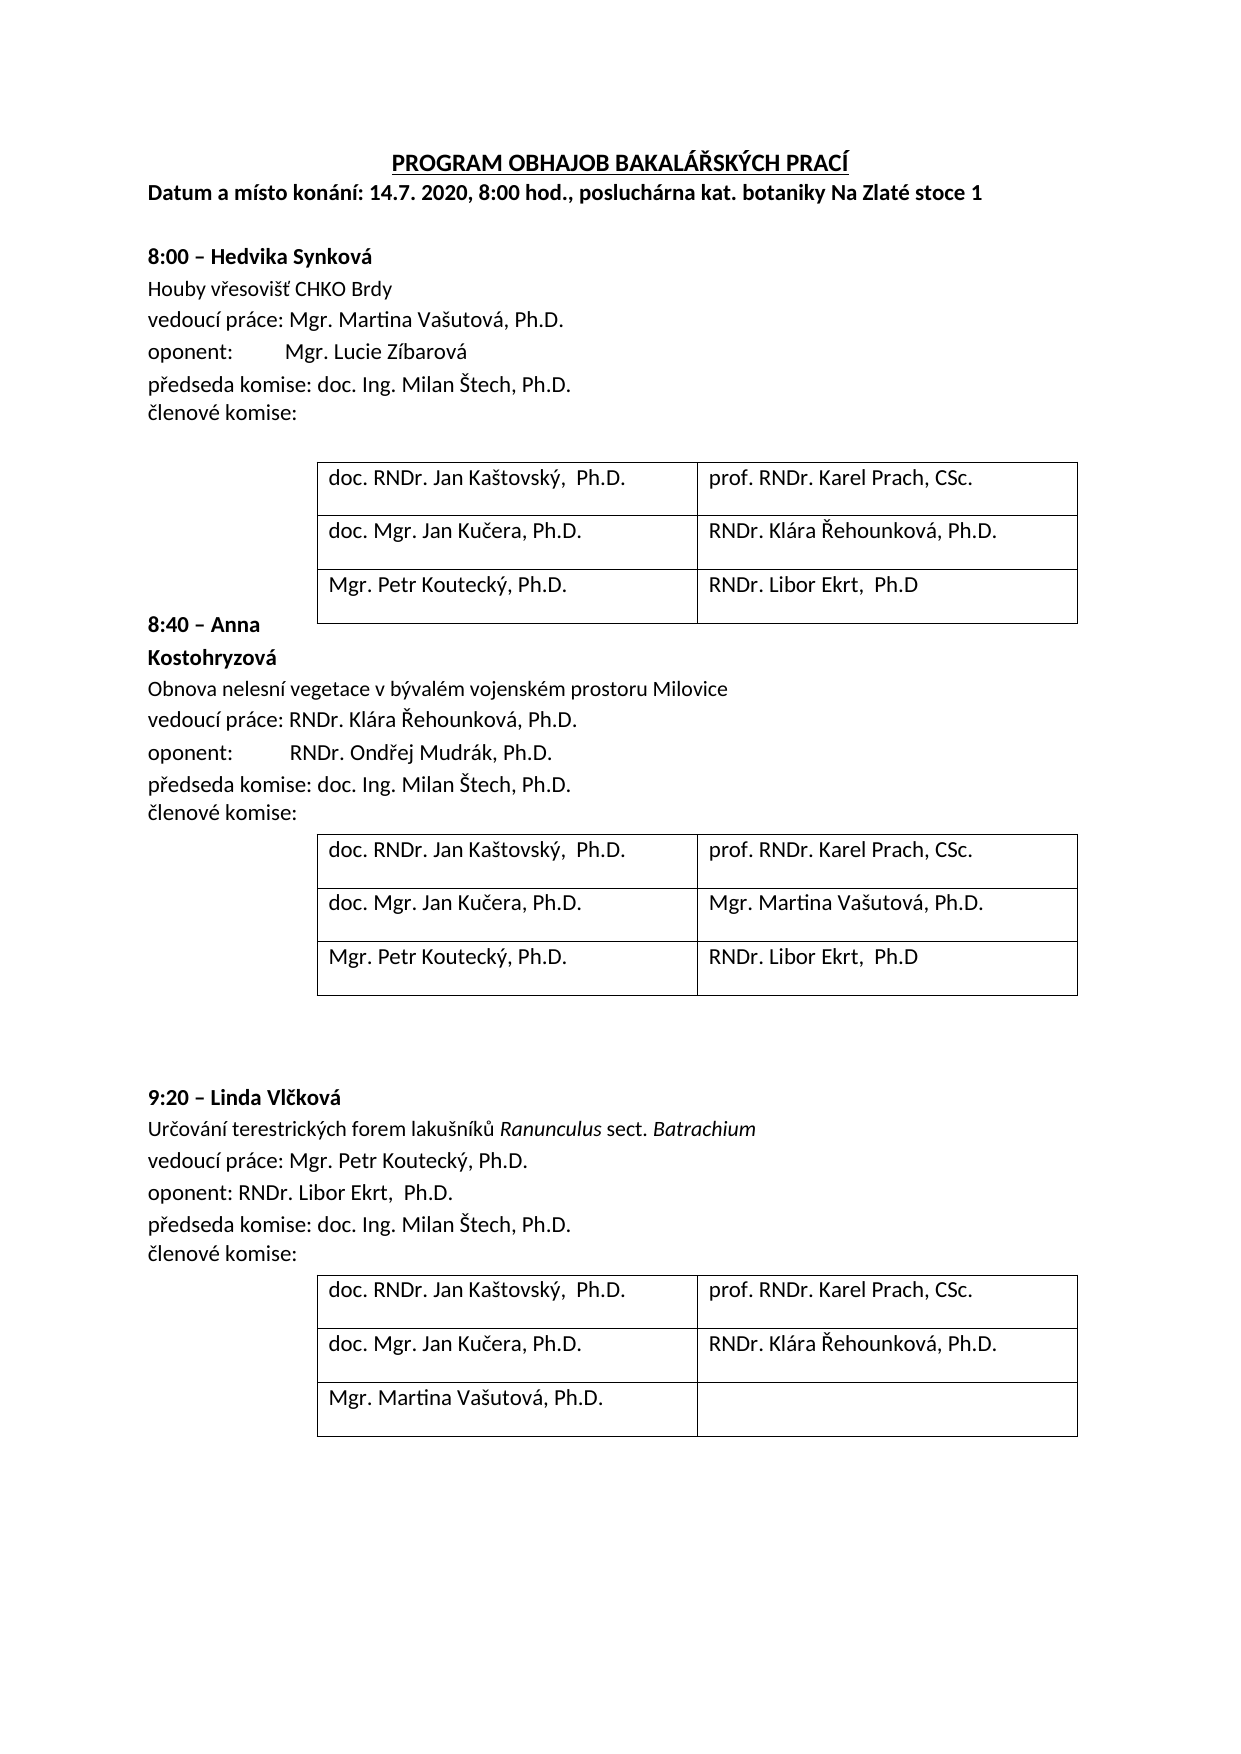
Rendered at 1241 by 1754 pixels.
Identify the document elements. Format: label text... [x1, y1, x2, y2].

text oponent: Mgr. Lucie Zíbarová [148, 337, 1093, 366]
table_header doc. RNDr. Jan Kaštovský, Ph.D. [318, 463, 697, 515]
table_cell Mgr. Petr Koutecký, Ph.D. [318, 570, 697, 623]
text předseda komise: doc. Ing. Milan Štech, Ph.D. [148, 770, 1093, 798]
text předseda komise: doc. Ing. Milan Štech, Ph.D. [148, 370, 1093, 398]
text členové komise: [148, 1239, 1093, 1267]
table_header prof. RNDr. Karel Prach, CSc. [698, 1276, 1077, 1328]
table_cell RNDr. Klára Řehounková, Ph.D. [698, 1329, 1077, 1382]
text Obnova nelesní vegetace v bývalém vojenském prostoru Milovice [148, 675, 1093, 702]
table_cell [698, 1383, 1077, 1436]
table_cell doc. Mgr. Jan Kučera, Ph.D. [318, 516, 697, 569]
text vedoucí práce: Mgr. Martina Vašutová, Ph.D. [148, 305, 1093, 333]
text PROGRAM OBHAJOB BAKALÁŘSKÝCH PRACÍ [148, 148, 1093, 178]
text oponent: RNDr. Ondřej Mudrák, Ph.D. [148, 738, 1093, 766]
table_header prof. RNDr. Karel Prach, CSc. [698, 463, 1077, 515]
table_cell Mgr. Petr Koutecký, Ph.D. [318, 942, 697, 995]
table_cell doc. Mgr. Jan Kučera, Ph.D. [318, 1329, 697, 1382]
table_header doc. RNDr. Jan Kaštovský, Ph.D. [318, 835, 697, 887]
text Houby vřesovišť CHKO Brdy [148, 275, 1093, 301]
text členové komise: [148, 398, 1093, 426]
table_header prof. RNDr. Karel Prach, CSc. [698, 835, 1077, 887]
text Určování terestrických forem lakušníků Ranunculus sect. Batrachium [148, 1116, 1093, 1142]
table_cell RNDr. Libor Ekrt, Ph.D [698, 570, 1077, 623]
text předseda komise: doc. Ing. Milan Štech, Ph.D. [148, 1211, 1093, 1239]
text členové komise: [148, 798, 1093, 826]
text vedoucí práce: RNDr. Klára Řehounková, Ph.D. [148, 706, 1093, 733]
text 8:40 – Anna Kostohryzová [148, 611, 1093, 671]
text Datum a místo konání: 14.7. 2020, 8:00 hod., posluchárna kat. botaniky Na Zlaté stoce 1 [148, 178, 1093, 206]
table_header doc. RNDr. Jan Kaštovský, Ph.D. [318, 1276, 697, 1328]
table_cell RNDr. Klára Řehounková, Ph.D. [698, 516, 1077, 569]
table_cell Mgr. Martina Vašutová, Ph.D. [318, 1383, 697, 1436]
text vedoucí práce: Mgr. Petr Koutecký, Ph.D. [148, 1146, 1093, 1174]
table_cell doc. Mgr. Jan Kučera, Ph.D. [318, 889, 697, 941]
text 9:20 – Linda Vlčková [148, 1083, 1093, 1111]
text 8:00 – Hedvika Synková [148, 242, 1093, 271]
table_cell RNDr. Libor Ekrt, Ph.D [698, 942, 1077, 995]
table_cell Mgr. Martina Vašutová, Ph.D. [698, 889, 1077, 941]
text oponent: RNDr. Libor Ekrt, Ph.D. [148, 1178, 1093, 1206]
